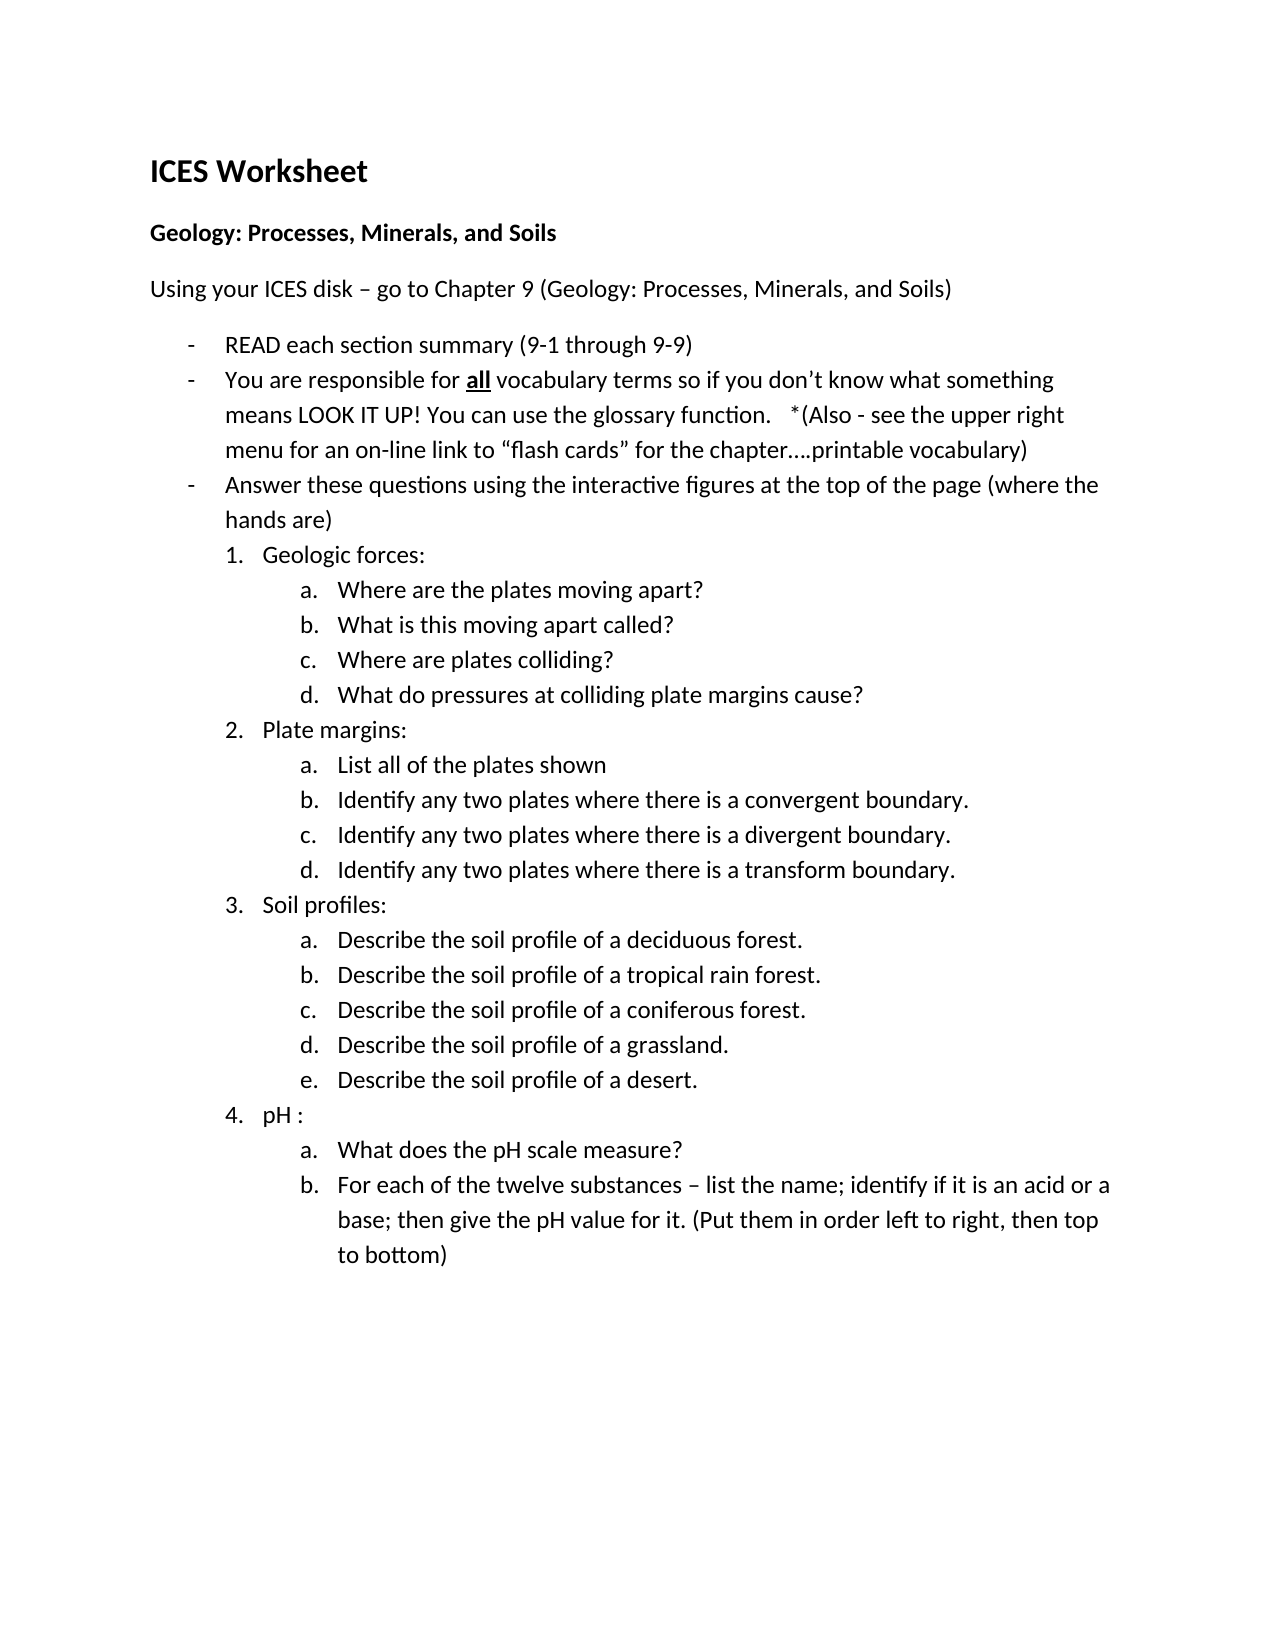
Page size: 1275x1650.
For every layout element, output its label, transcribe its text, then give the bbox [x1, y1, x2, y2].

list Identify any two plates where there is a divergent boundary. [300, 819, 1125, 850]
list Describe the soil profile of a deciduous forest. [300, 924, 1125, 955]
list Describe the soil profile of a desert. [300, 1064, 1125, 1095]
text Geology: Processes, Minerals, and Soils [150, 218, 1125, 248]
text Using your ICES disk – go to Chapter 9 (Geology: Processes, Minerals, and Soils) [150, 273, 1125, 304]
list Describe the soil profile of a coniferous forest. [300, 994, 1125, 1025]
list pH : [225, 1099, 1125, 1130]
text ICES Worksheet [150, 150, 1125, 191]
list Geologic forces: [225, 539, 1125, 570]
list What does the pH scale measure? [300, 1134, 1125, 1165]
list You are responsible for all vocabulary terms so if you don’t know what something means LOOK IT UP! You can use the glossary function. *(Also - see the upper right menu for an on-line link to “flash cards” for the chapter….printable vocabulary) [187, 364, 1125, 465]
list READ each section summary (9-1 through 9-9) [187, 329, 1125, 360]
list Plate margins: [225, 714, 1125, 745]
list Describe the soil profile of a tropical rain forest. [300, 959, 1125, 990]
list Where are plates colliding? [300, 644, 1125, 675]
list Answer these questions using the interactive figures at the top of the page (where the hands are) [187, 469, 1125, 535]
list List all of the plates shown [300, 749, 1125, 780]
list Identify any two plates where there is a convergent boundary. [300, 784, 1125, 815]
list Describe the soil profile of a grassland. [300, 1029, 1125, 1060]
list What do pressures at colliding plate margins cause? [300, 679, 1125, 710]
list What is this moving apart called? [300, 609, 1125, 640]
list Where are the plates moving apart? [300, 574, 1125, 605]
list For each of the twelve substances – list the name; identify if it is an acid or a base; then give the pH value for it. (Put them in order left to right, then top to bottom) [300, 1169, 1125, 1270]
list Soil profiles: [225, 889, 1125, 920]
list Identify any two plates where there is a transform boundary. [300, 854, 1125, 885]
